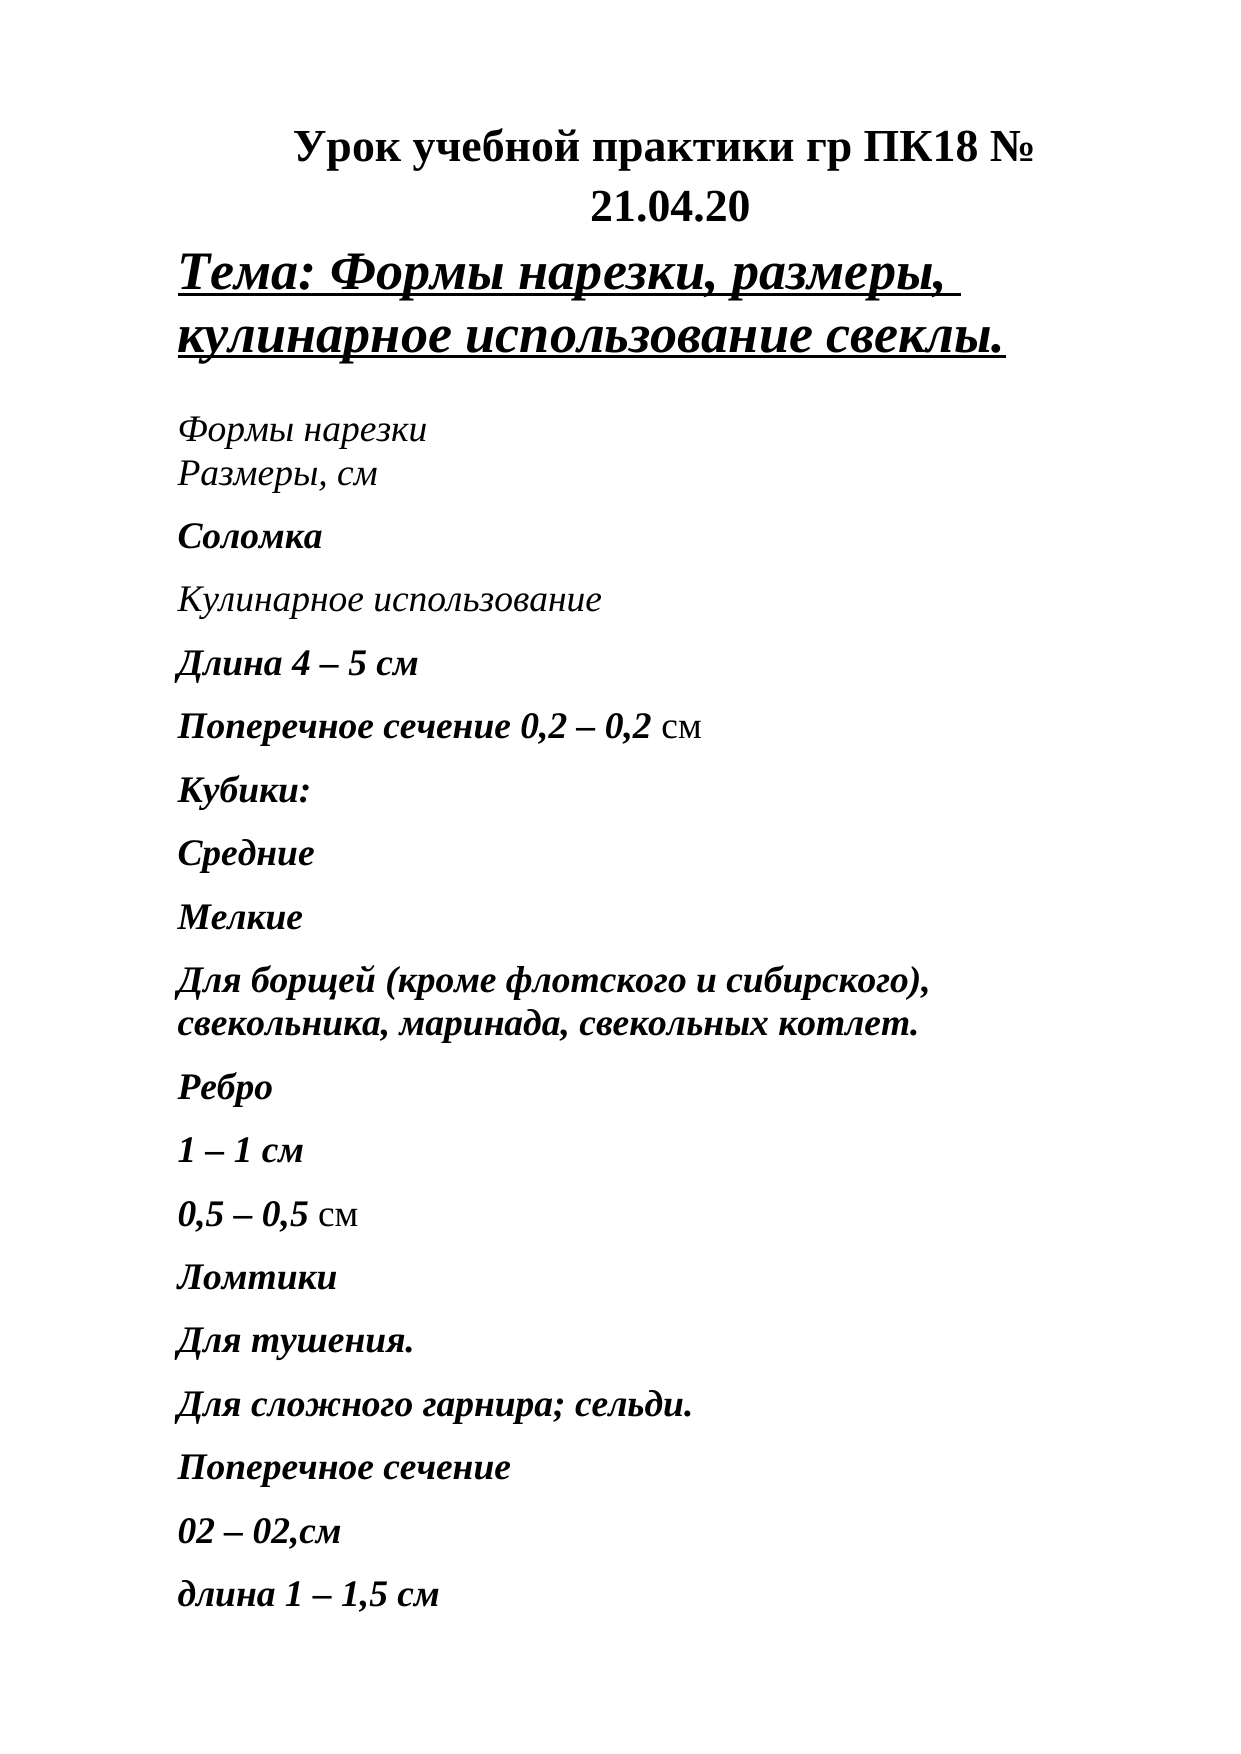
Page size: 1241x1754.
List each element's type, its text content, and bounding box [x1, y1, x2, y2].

text Соломка [177, 513, 1152, 557]
text 21.04.20 [177, 179, 1152, 231]
text Поперечное сечение [177, 1445, 1152, 1488]
text Поперечное сечение 0,2 – 0,2 см [177, 704, 1152, 747]
text Кулинарное использование [177, 577, 1152, 620]
text Ребро [177, 1064, 1152, 1107]
text Формы нарезки [177, 407, 1152, 450]
text 0,5 – 0,5 см [177, 1191, 1152, 1234]
text Мелкие [177, 894, 1152, 937]
text Ломтики [177, 1254, 1152, 1297]
text Урок учебной практики гр ПК18 № [177, 118, 1152, 171]
text 1 – 1 см [177, 1127, 1152, 1171]
text Кубики: [177, 767, 1152, 810]
text Для тушения. [177, 1318, 1152, 1361]
text Для сложного гарнира; сельди. [177, 1381, 1152, 1424]
text Для борщей (кроме флотского и сибирского), свекольника, маринада, свекольных котлет. [177, 957, 1152, 1044]
text Длина 4 – 5 см [177, 640, 1152, 683]
text Средние [177, 831, 1152, 874]
text Тема: Формы нарезки, размеры, кулинарное использование свеклы. [177, 239, 1152, 364]
text 02 – 02,см [177, 1508, 1152, 1551]
text Размеры, см [177, 450, 1152, 493]
text длина 1 – 1,5 см [177, 1572, 1152, 1615]
